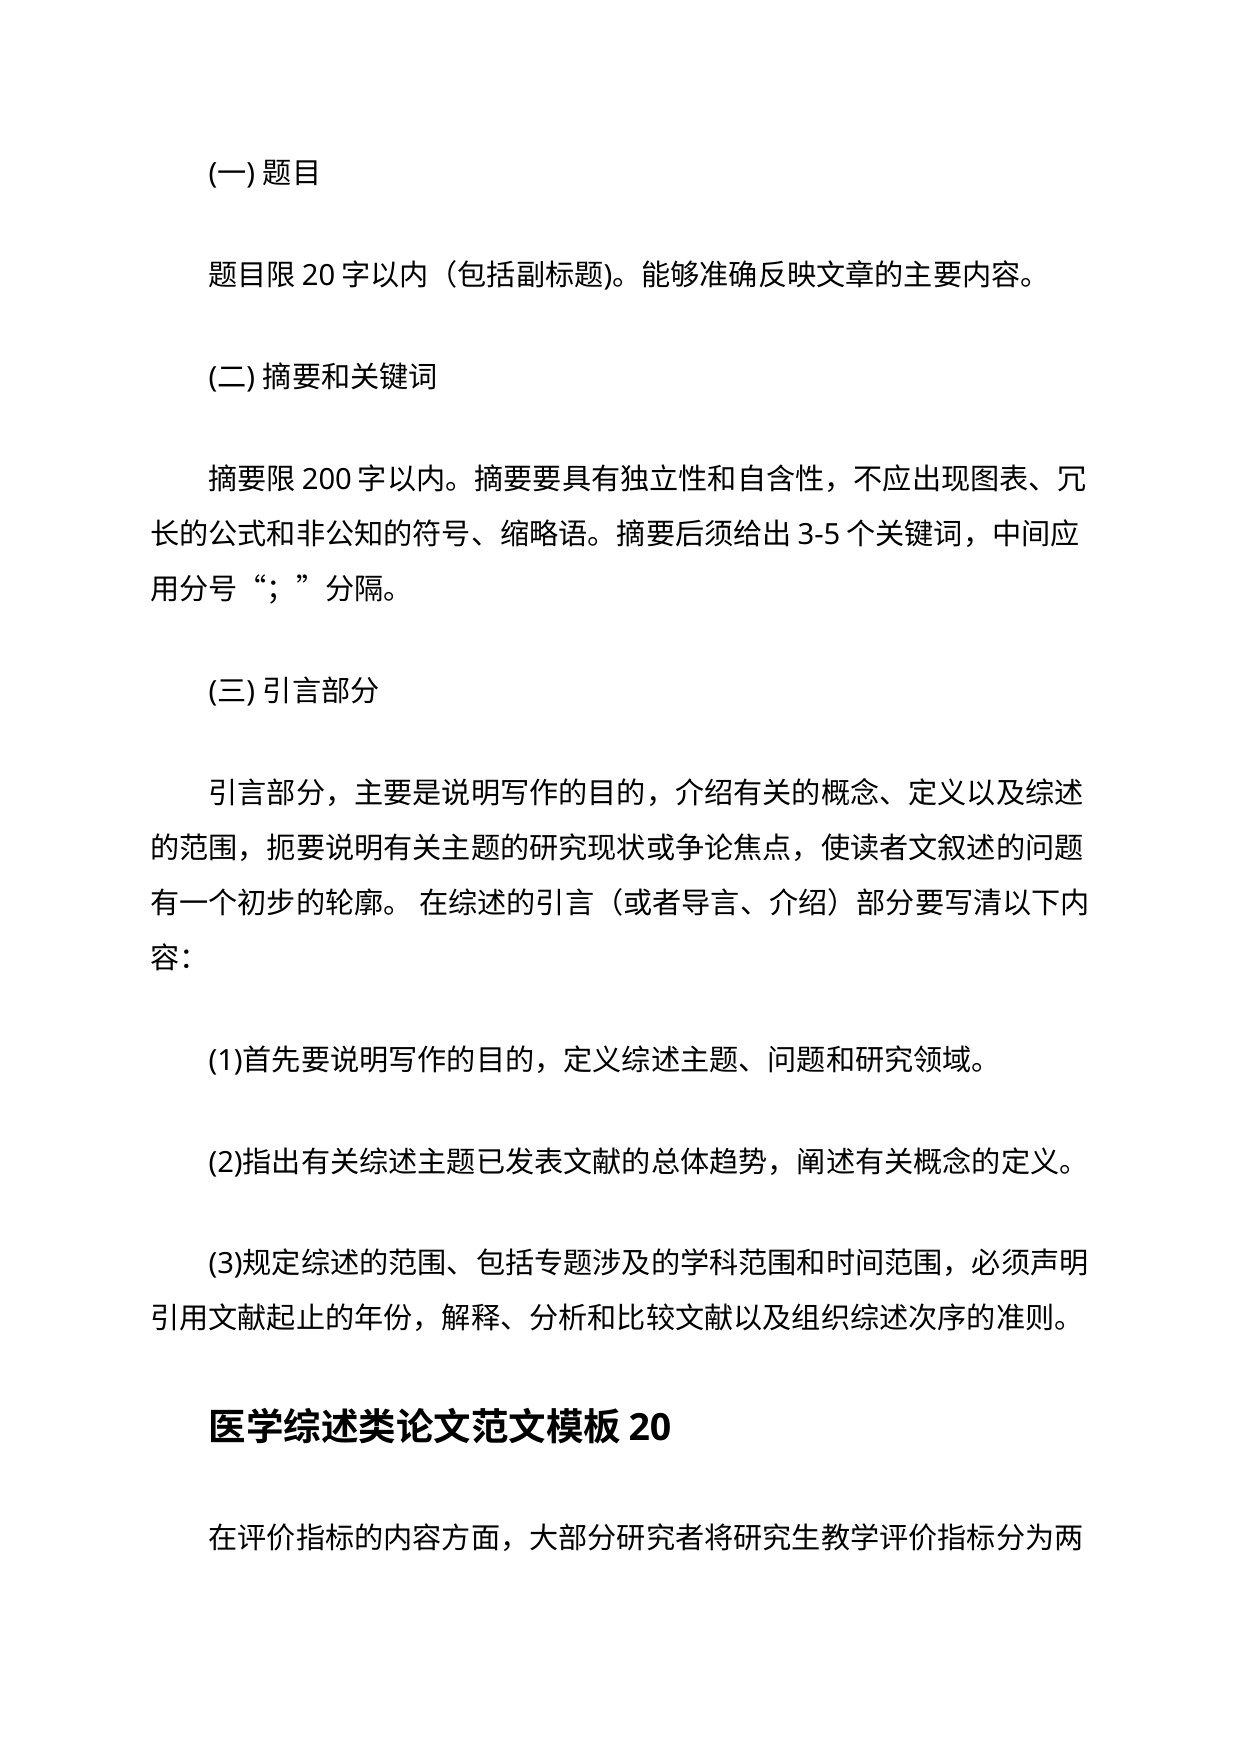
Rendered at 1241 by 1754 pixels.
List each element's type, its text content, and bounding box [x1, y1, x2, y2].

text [150, 1514, 1090, 1557]
text (3)规定综述的范围、包括专题涉及的学科范围和时间范围，必须声明引用文献起止的年份，解释、分析和比较文献以及组织综述次序的准则。 [150, 1240, 1090, 1337]
text 医学综述类论文范文模板20 [150, 1397, 1090, 1451]
text 题目限20字以内（包括副标题)。能够准确反映文章的主要内容。 [150, 252, 1090, 294]
text 摘要限200字以内。摘要要具有独立性和自含性，不应出现图表、冗长的公式和非公知的符号、缩略语。摘要后须给出3-5个关键词，中间应用分号“；”分隔。 [150, 456, 1090, 608]
text (一) 题目 [150, 150, 1090, 192]
text (二) 摘要和关键词 [150, 354, 1090, 396]
text (2)指出有关综述主题已发表文献的总体趋势，阐述有关概念的定义。 [150, 1138, 1090, 1181]
text (三) 引言部分 [150, 668, 1090, 710]
text (1)首先要说明写作的目的，定义综述主题、问题和研究领域。 [150, 1036, 1090, 1078]
text 引言部分，主要是说明写作的目的，介绍有关的概念、定义以及综述的范围，扼要说明有关主题的研究现状或争论焦点，使读者文叙述的问题有一个初步的轮廓。 在综述的引言（或者导言、介绍）部分要写清以下内容： [150, 770, 1090, 977]
